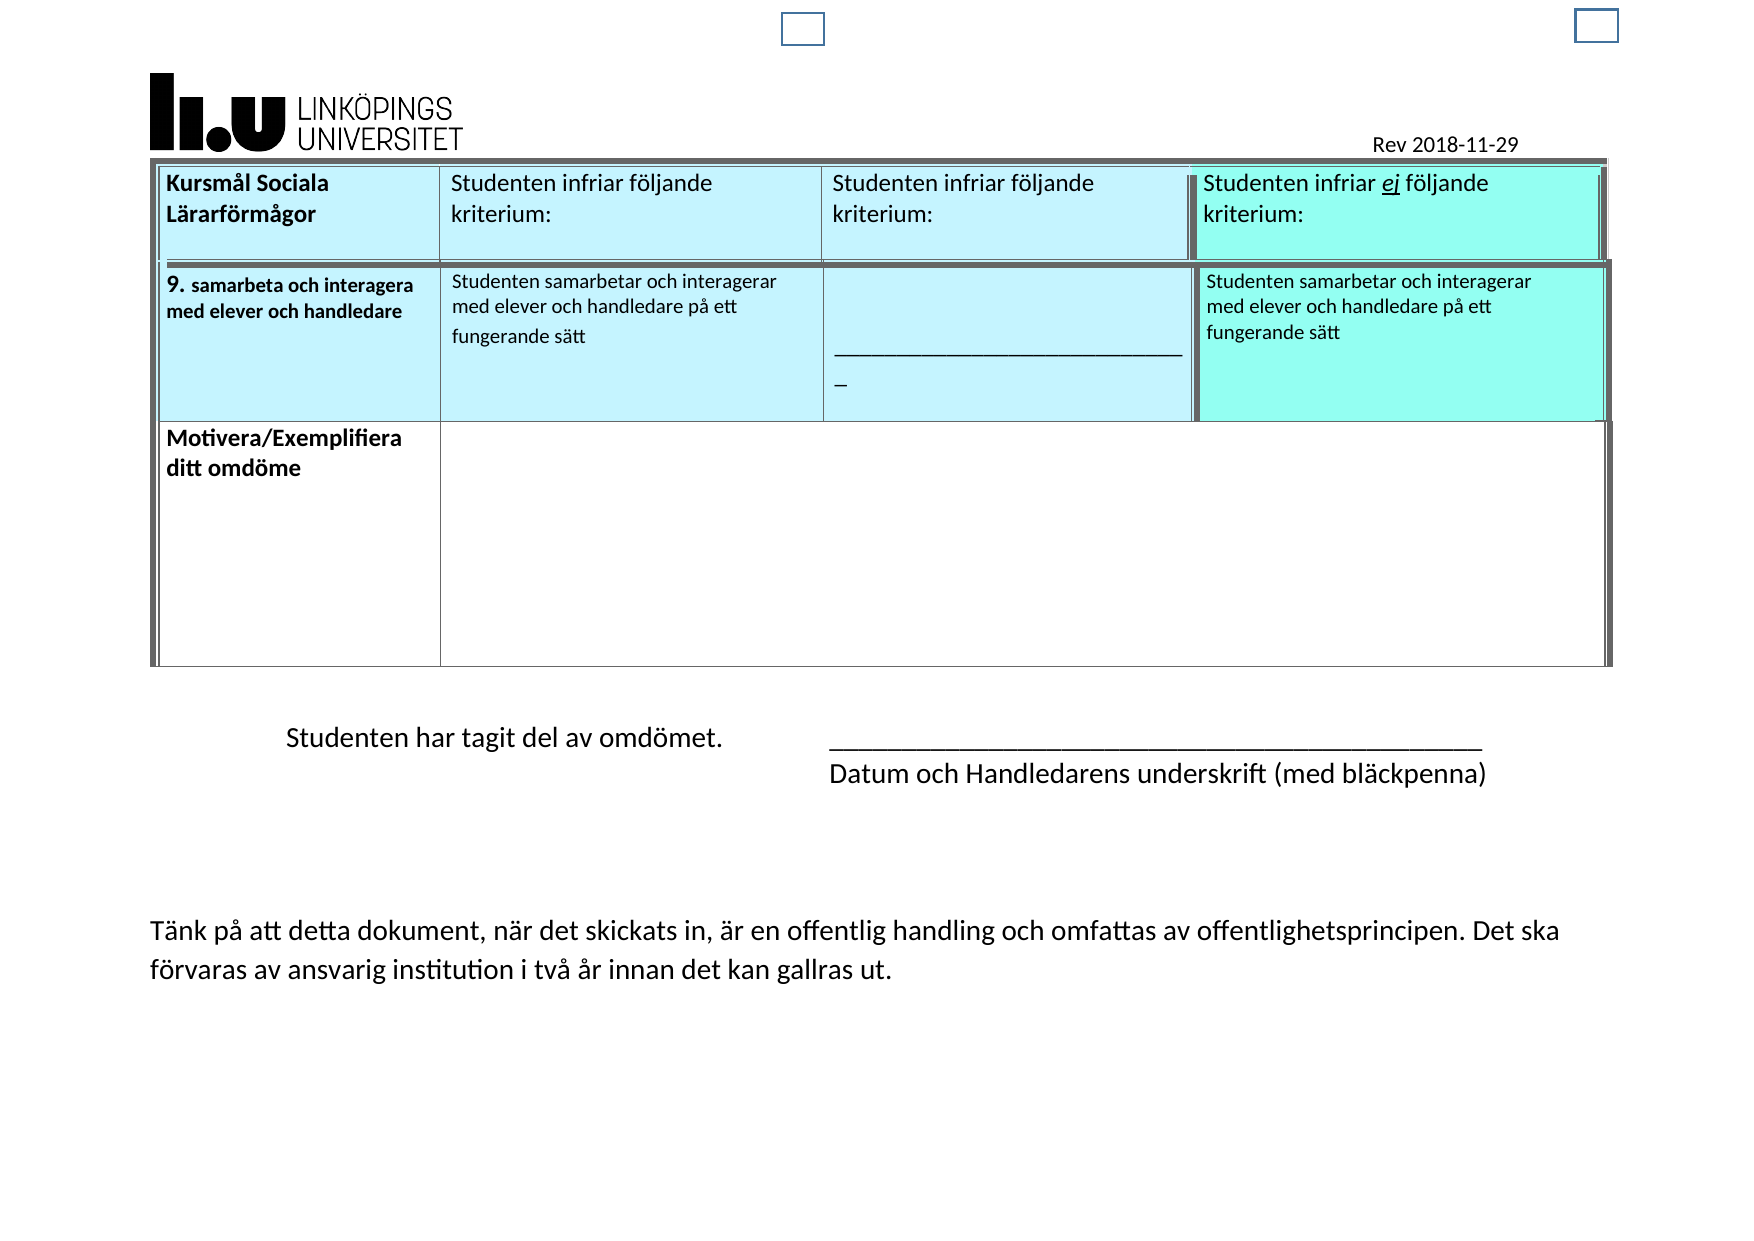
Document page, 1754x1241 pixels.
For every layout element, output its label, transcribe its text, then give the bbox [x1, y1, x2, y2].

table_cell [441, 422, 1604, 666]
table_cell Kursmål Sociala Lärarförmågor [160, 167, 439, 259]
picture [150, 73, 463, 152]
table_cell _____________________________ [824, 268, 1191, 421]
text Studenten har tagit del av omdömet. _____________________________________________ Datum och Handledarens underskrift (med bläckpenna) [150, 719, 1604, 791]
table_cell Motivera/Exemplifiera ditt omdöme [160, 422, 440, 666]
table_cell Studenten samarbetar och interagerar med elever och handledare på ett fungerande sätt [1200, 268, 1603, 421]
text Tänk på att detta dokument, när det skickats in, är en offentlig handling och omfattas av offentlighetsprincipen. Det ska förvaras av ansvarig institution i två år innan det kan gallras ut. [150, 912, 1604, 988]
table_cell Studenten infriar följande kriterium: [440, 167, 821, 259]
table_cell Studenten infriar ej följande kriterium: [1192, 164, 1603, 259]
table_cell Studenten infriar följande kriterium: [821, 164, 1192, 259]
table_cell Studenten samarbetar och interagerar med elever och handledare på ett fungerande sätt [441, 268, 823, 421]
table_cell 9. samarbeta och interagera med elever och handledare [156, 259, 440, 421]
